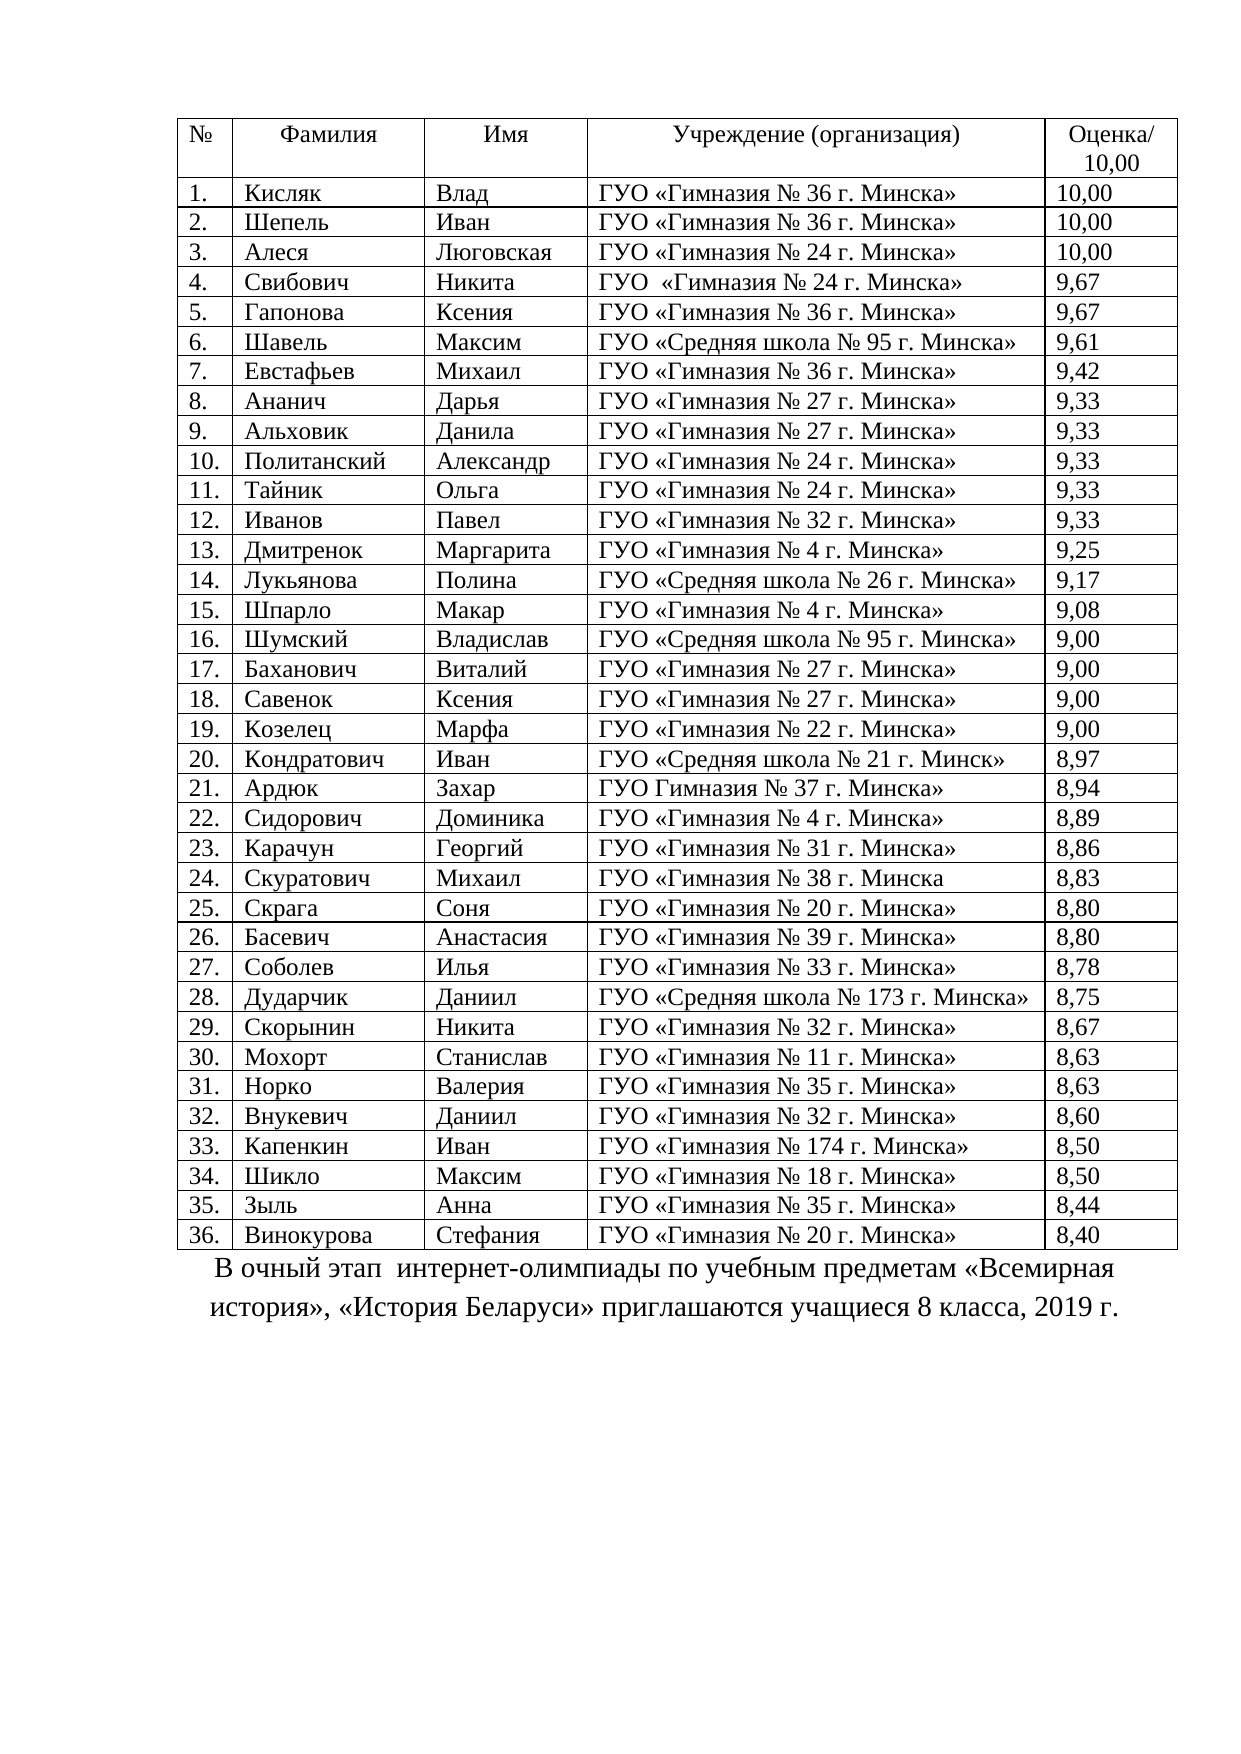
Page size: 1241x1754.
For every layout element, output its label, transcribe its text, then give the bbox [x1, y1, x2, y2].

table_cell Кисляк [233, 178, 424, 206]
table_cell Александр [425, 446, 587, 474]
table_cell ГУО «Средняя школа № 21 г. Минск» [588, 744, 1044, 772]
table_cell ГУО «Гимназия № 39 г. Минска» [588, 923, 1044, 951]
table_cell ГУО «Гимназия № 36 г. Минска» [588, 356, 1044, 385]
table_cell 8,89 [1046, 803, 1177, 832]
table_cell Шпарло [233, 595, 424, 623]
table_cell [178, 684, 232, 713]
table_cell 9,67 [1046, 267, 1177, 296]
table_cell Георгий [425, 833, 587, 862]
table_cell Ксения [425, 297, 587, 326]
table_cell Гапонова [233, 297, 424, 326]
table_cell [178, 237, 232, 266]
table_cell 9,33 [1046, 386, 1177, 415]
table_cell [178, 744, 232, 772]
table_cell ГУО «Гимназия № 27 г. Минска» [588, 416, 1044, 445]
table_cell ГУО «Гимназия № 27 г. Минска» [588, 386, 1044, 415]
table_cell ГУО «Гимназия № 36 г. Минска» [588, 178, 1044, 206]
table_cell Илья [425, 952, 587, 981]
table_cell ГУО «Гимназия № 33 г. Минска» [588, 952, 1044, 981]
table_cell Маргарита [425, 535, 587, 564]
table_cell [178, 923, 232, 951]
table_cell 9,33 [1046, 476, 1177, 504]
table_cell ГУО «Средняя школа № 26 г. Минска» [588, 565, 1044, 594]
table_cell Станислав [425, 1042, 587, 1070]
table_cell [178, 833, 232, 862]
table_cell ГУО «Гимназия № 31 г. Минска» [588, 833, 1044, 862]
table_cell Максим [425, 327, 587, 355]
table_cell Ананич [233, 386, 424, 415]
table_cell ГУО «Гимназия № 24 г. Минска» [588, 446, 1044, 474]
table_cell Даниил [425, 1101, 587, 1130]
table_cell Ксения [425, 684, 587, 713]
table_cell ГУО «Гимназия № 27 г. Минска» [588, 684, 1044, 713]
table_cell 9,67 [1046, 297, 1177, 326]
table_cell ГУО «Гимназия № 20 г. Минска» [588, 893, 1044, 921]
table_cell [178, 505, 232, 534]
table_cell [178, 356, 232, 385]
table_cell 10,00 [1046, 208, 1177, 236]
table_cell ГУО «Средняя школа № 95 г. Минска» [588, 327, 1044, 355]
table_cell 8,80 [1046, 893, 1177, 921]
table_cell Шикло [233, 1161, 424, 1189]
table_cell [178, 208, 232, 236]
table_cell Даниил [425, 982, 587, 1011]
table_cell Мохорт [233, 1042, 424, 1070]
table_cell 8,80 [1046, 923, 1177, 951]
table_cell [178, 982, 232, 1011]
table_cell [178, 1101, 232, 1130]
table_cell 8,94 [1046, 774, 1177, 802]
table_cell ГУО «Гимназия № 36 г. Минска» [588, 208, 1044, 236]
table_cell Михаил [425, 863, 587, 892]
table_cell Анна [425, 1191, 587, 1219]
table_cell Влад [425, 178, 587, 206]
table_cell 9,00 [1046, 625, 1177, 653]
table_cell Скуратович [233, 863, 424, 892]
table_cell Валерия [425, 1071, 587, 1100]
table_cell Доминика [425, 803, 587, 832]
table_cell Макар [425, 595, 587, 623]
table_cell 9,33 [1046, 446, 1177, 474]
table_cell ГУО «Гимназия № 27 г. Минска» [588, 654, 1044, 683]
table_cell ГУО «Гимназия № 11 г. Минска» [588, 1042, 1044, 1070]
table_cell 10,00 [1046, 237, 1177, 266]
table_cell 9,00 [1046, 684, 1177, 713]
table_cell 9,08 [1046, 595, 1177, 623]
table_cell Никита [425, 267, 587, 296]
table_cell Басевич [233, 923, 424, 951]
table_cell [178, 386, 232, 415]
table_cell ГУО «Гимназия № 24 г. Минска» [588, 476, 1044, 504]
table_cell [178, 1161, 232, 1189]
table_cell Сидорович [233, 803, 424, 832]
table_header № [178, 119, 232, 177]
table_cell 9,33 [1046, 416, 1177, 445]
table_cell ГУО «Гимназия № 24 г. Минска» [588, 237, 1044, 266]
table_header Оценка/ 10,00 [1046, 119, 1177, 177]
table_cell Савенок [233, 684, 424, 713]
table_cell 8,50 [1046, 1161, 1177, 1189]
table_cell ГУО «Средняя школа № 173 г. Минска» [588, 982, 1044, 1011]
table_cell Соня [425, 893, 587, 921]
table_cell Соболев [233, 952, 424, 981]
table_cell Анастасия [425, 923, 587, 951]
table_cell Максим [425, 1161, 587, 1189]
table_cell [178, 565, 232, 594]
table_cell Шумский [233, 625, 424, 653]
table_header Имя [425, 119, 587, 177]
table_cell [178, 714, 232, 743]
table_cell Скрага [233, 893, 424, 921]
table_cell [178, 1042, 232, 1070]
table_cell ГУО «Гимназия № 36 г. Минска» [588, 297, 1044, 326]
table_cell Зыль [233, 1191, 424, 1219]
table_cell Тайник [233, 476, 424, 504]
text В очный этап интернет-олимпиады по учебным предметам «Всемирная история», «История Беларуси» приглашаются учащиеся 8 класса, 2019 г. [177, 1250, 1152, 1322]
table_cell ГУО «Средняя школа № 95 г. Минска» [588, 625, 1044, 653]
table_cell ГУО «Гимназия № 18 г. Минска» [588, 1161, 1044, 1189]
table_cell Полина [425, 565, 587, 594]
table_cell Свибович [233, 267, 424, 296]
table_cell 9,42 [1046, 356, 1177, 385]
table_cell Павел [425, 505, 587, 534]
table_cell [178, 952, 232, 981]
table_cell [178, 416, 232, 445]
table_cell [178, 327, 232, 355]
table_cell 8,50 [1046, 1131, 1177, 1160]
table_cell Скорынин [233, 1012, 424, 1041]
table_cell [178, 1220, 232, 1249]
table_cell 8,44 [1046, 1191, 1177, 1219]
table_cell [178, 1012, 232, 1041]
table_cell Иван [425, 1131, 587, 1160]
table_cell Ольга [425, 476, 587, 504]
table_cell [178, 863, 232, 892]
table_cell 9,00 [1046, 654, 1177, 683]
table_cell Ардюк [233, 774, 424, 802]
table_cell ГУО «Гимназия № 32 г. Минска» [588, 1012, 1044, 1041]
table_cell [178, 893, 232, 921]
table_cell Лукьянова [233, 565, 424, 594]
table_cell Никита [425, 1012, 587, 1041]
table_cell 8,63 [1046, 1042, 1177, 1070]
table_cell Кондратович [233, 744, 424, 772]
table_cell ГУО «Гимназия № 4 г. Минска» [588, 595, 1044, 623]
table_cell Данила [425, 416, 587, 445]
table_cell [178, 625, 232, 653]
table_cell Шавель [233, 327, 424, 355]
table_cell Дарья [425, 386, 587, 415]
table_cell Михаил [425, 356, 587, 385]
table_cell [178, 1131, 232, 1160]
table_cell Винокурова [233, 1220, 424, 1249]
table_cell [178, 803, 232, 832]
table_cell [178, 476, 232, 504]
table_cell 8,86 [1046, 833, 1177, 862]
table_cell 8,40 [1046, 1220, 1177, 1249]
table_cell Cтефания [425, 1220, 587, 1249]
table_cell Козелец [233, 714, 424, 743]
table_cell Евстафьев [233, 356, 424, 385]
table_cell ГУО «Гимназия № 24 г. Минска» [588, 267, 1044, 296]
table_cell Дмитренок [233, 535, 424, 564]
table_cell Иван [425, 208, 587, 236]
table_cell 9,25 [1046, 535, 1177, 564]
table_cell Внукевич [233, 1101, 424, 1130]
table_cell Карачун [233, 833, 424, 862]
table_cell 8,67 [1046, 1012, 1177, 1041]
table_cell Политанский [233, 446, 424, 474]
table_cell [178, 446, 232, 474]
table_cell Капенкин [233, 1131, 424, 1160]
table_cell [178, 595, 232, 623]
table_cell ГУО «Гимназия № 4 г. Минска» [588, 535, 1044, 564]
table_cell Альховик [233, 416, 424, 445]
table_cell [178, 178, 232, 206]
table_cell ГУО «Гимназия № 35 г. Минска» [588, 1071, 1044, 1100]
table_cell 9,17 [1046, 565, 1177, 594]
table_cell Владислав [425, 625, 587, 653]
table_cell Захар [425, 774, 587, 802]
table_cell Иванов [233, 505, 424, 534]
table_cell Баханович [233, 654, 424, 683]
table_cell [178, 1071, 232, 1100]
table_cell ГУО «Гимназия № 32 г. Минска» [588, 1101, 1044, 1130]
table_cell 8,63 [1046, 1071, 1177, 1100]
table_cell Иван [425, 744, 587, 772]
table_cell 8,97 [1046, 744, 1177, 772]
table_cell ГУО «Гимназия № 32 г. Минска» [588, 505, 1044, 534]
table_header Учреждение (организация) [588, 119, 1044, 177]
table_cell Алеся [233, 237, 424, 266]
table_cell Виталий [425, 654, 587, 683]
table_cell 9,00 [1046, 714, 1177, 743]
table_cell Дударчик [233, 982, 424, 1011]
table_cell ГУО «Гимназия № 38 г. Минска [588, 863, 1044, 892]
table_cell ГУО «Гимназия № 20 г. Минска» [588, 1220, 1044, 1249]
table_cell 9,61 [1046, 327, 1177, 355]
table_cell [178, 267, 232, 296]
table_cell 8,78 [1046, 952, 1177, 981]
table_cell Норко [233, 1071, 424, 1100]
table_cell [178, 535, 232, 564]
table_cell [178, 774, 232, 802]
table_cell 9,33 [1046, 505, 1177, 534]
table_cell 8,60 [1046, 1101, 1177, 1130]
table_cell ГУО «Гимназия № 174 г. Минска» [588, 1131, 1044, 1160]
table_cell Марфа [425, 714, 587, 743]
table_header Фамилия [233, 119, 424, 177]
table_cell [178, 1191, 232, 1219]
table_cell 10,00 [1046, 178, 1177, 206]
table_cell [178, 297, 232, 326]
table_cell 8,75 [1046, 982, 1177, 1011]
table_cell 8,83 [1046, 863, 1177, 892]
table_cell [178, 654, 232, 683]
table_cell Люговская [425, 237, 587, 266]
table_cell ГУО «Гимназия № 4 г. Минска» [588, 803, 1044, 832]
table_cell ГУО Гимназия № 37 г. Минска» [588, 774, 1044, 802]
table_cell Шепель [233, 208, 424, 236]
table_cell ГУО «Гимназия № 22 г. Минска» [588, 714, 1044, 743]
table_cell ГУО «Гимназия № 35 г. Минска» [588, 1191, 1044, 1219]
